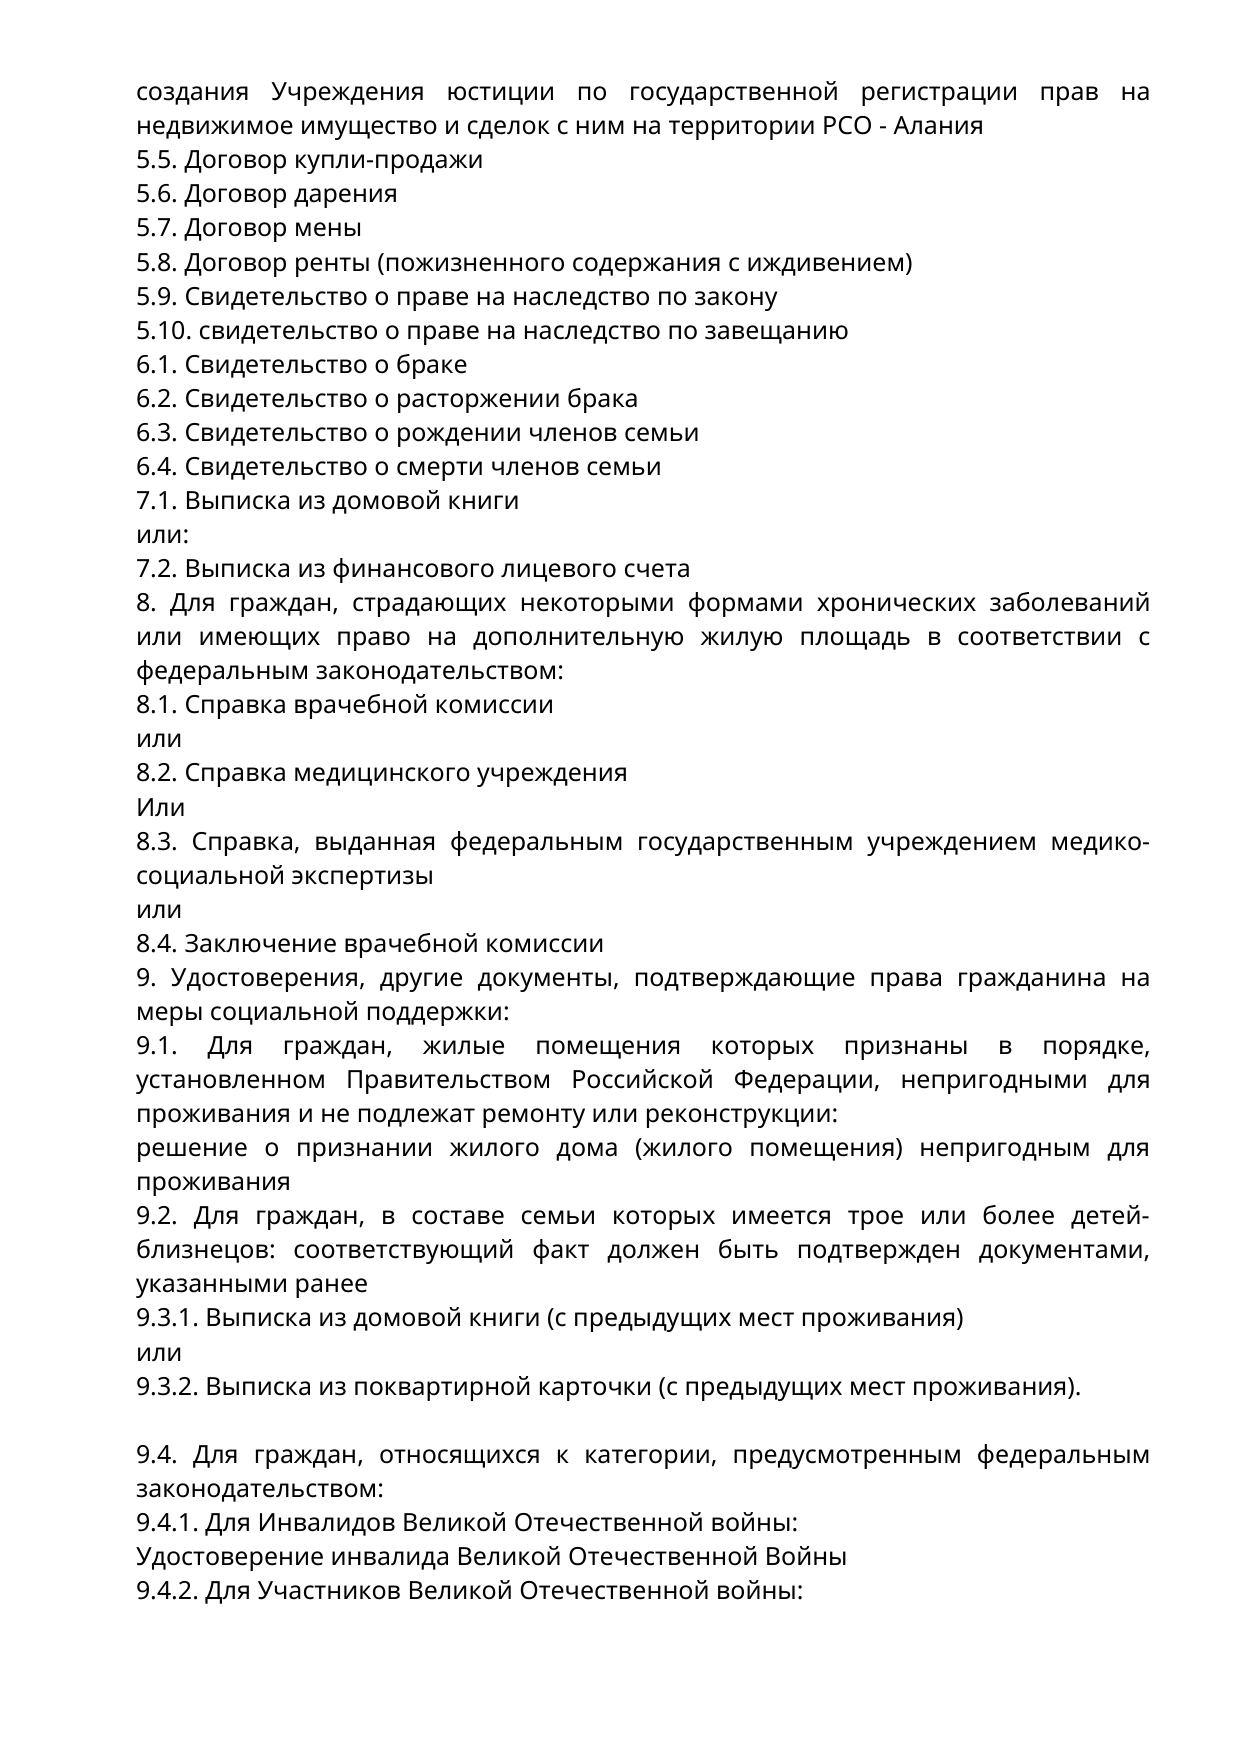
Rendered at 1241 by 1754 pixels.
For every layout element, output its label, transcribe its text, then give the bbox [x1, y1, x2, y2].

text 9. Удостоверения, другие документы, подтверждающие права гражданина на меры социальной поддержки: [136, 959, 1152, 1028]
text или [136, 1334, 1152, 1368]
text Или [136, 789, 1152, 823]
text 5.5. Договор купли-продажи [136, 142, 1152, 176]
text 9.2. Для граждан, в составе семьи которых имеется трое или более детей-близнецов: соответствующий факт должен быть подтвержден документами, указанными ранее [136, 1198, 1152, 1300]
text 5.7. Договор мены [136, 210, 1152, 244]
text 6.1. Свидетельство о браке [136, 346, 1152, 380]
text 9.3.1. Выписка из домовой книги (с предыдущих мест проживания) [136, 1300, 1152, 1334]
text 8.2. Справка медицинского учреждения [136, 755, 1152, 789]
text 5.8. Договор ренты (пожизненного содержания с иждивением) [136, 244, 1152, 278]
text 6.2. Свидетельство о расторжении брака [136, 380, 1152, 414]
text 5.9. Свидетельство о праве на наследство по закону [136, 278, 1152, 312]
text 6.4. Свидетельство о смерти членов семьи [136, 448, 1152, 483]
text 9.1. Для граждан, жилые помещения которых признаны в порядке, установленном Правительством Российской Федерации, непригодными для проживания и не подлежат ремонту или реконструкции: [136, 1028, 1152, 1130]
text 6.3. Свидетельство о рождении членов семьи [136, 414, 1152, 448]
text или [136, 721, 1152, 755]
text решение о признании жилого дома (жилого помещения) непригодным для проживания [136, 1130, 1152, 1198]
text 8.4. Заключение врачебной комиссии [136, 925, 1152, 959]
text или: [136, 517, 1152, 551]
text Удостоверение инвалида Великой Отечественной Войны [136, 1538, 1152, 1573]
text 8.1. Справка врачебной комиссии [136, 687, 1152, 721]
text 8.3. Справка, выданная федеральным государственным учреждением медико-социальной экспертизы [136, 823, 1152, 891]
text 8. Для граждан, страдающих некоторыми формами хронических заболеваний или имеющих право на дополнительную жилую площадь в соответствии с федеральным законодательством: [136, 585, 1152, 687]
text 5.6. Договор дарения [136, 176, 1152, 210]
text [136, 74, 1152, 142]
text 9.3.2. Выписка из поквартирной карточки (с предыдущих мест проживания). [136, 1368, 1152, 1402]
text 9.4.1. Для Инвалидов Великой Отечественной войны: [136, 1504, 1152, 1538]
text 7.2. Выписка из финансового лицевого счета [136, 551, 1152, 585]
text 9.4. Для граждан, относящихся к категории, предусмотренным федеральным законодательством: [136, 1436, 1152, 1504]
text 5.10. свидетельство о праве на наследство по завещанию [136, 312, 1152, 346]
text 7.1. Выписка из домовой книги [136, 483, 1152, 517]
text 9.4.2. Для Участников Великой Отечественной войны: [136, 1573, 1152, 1607]
text или [136, 891, 1152, 925]
